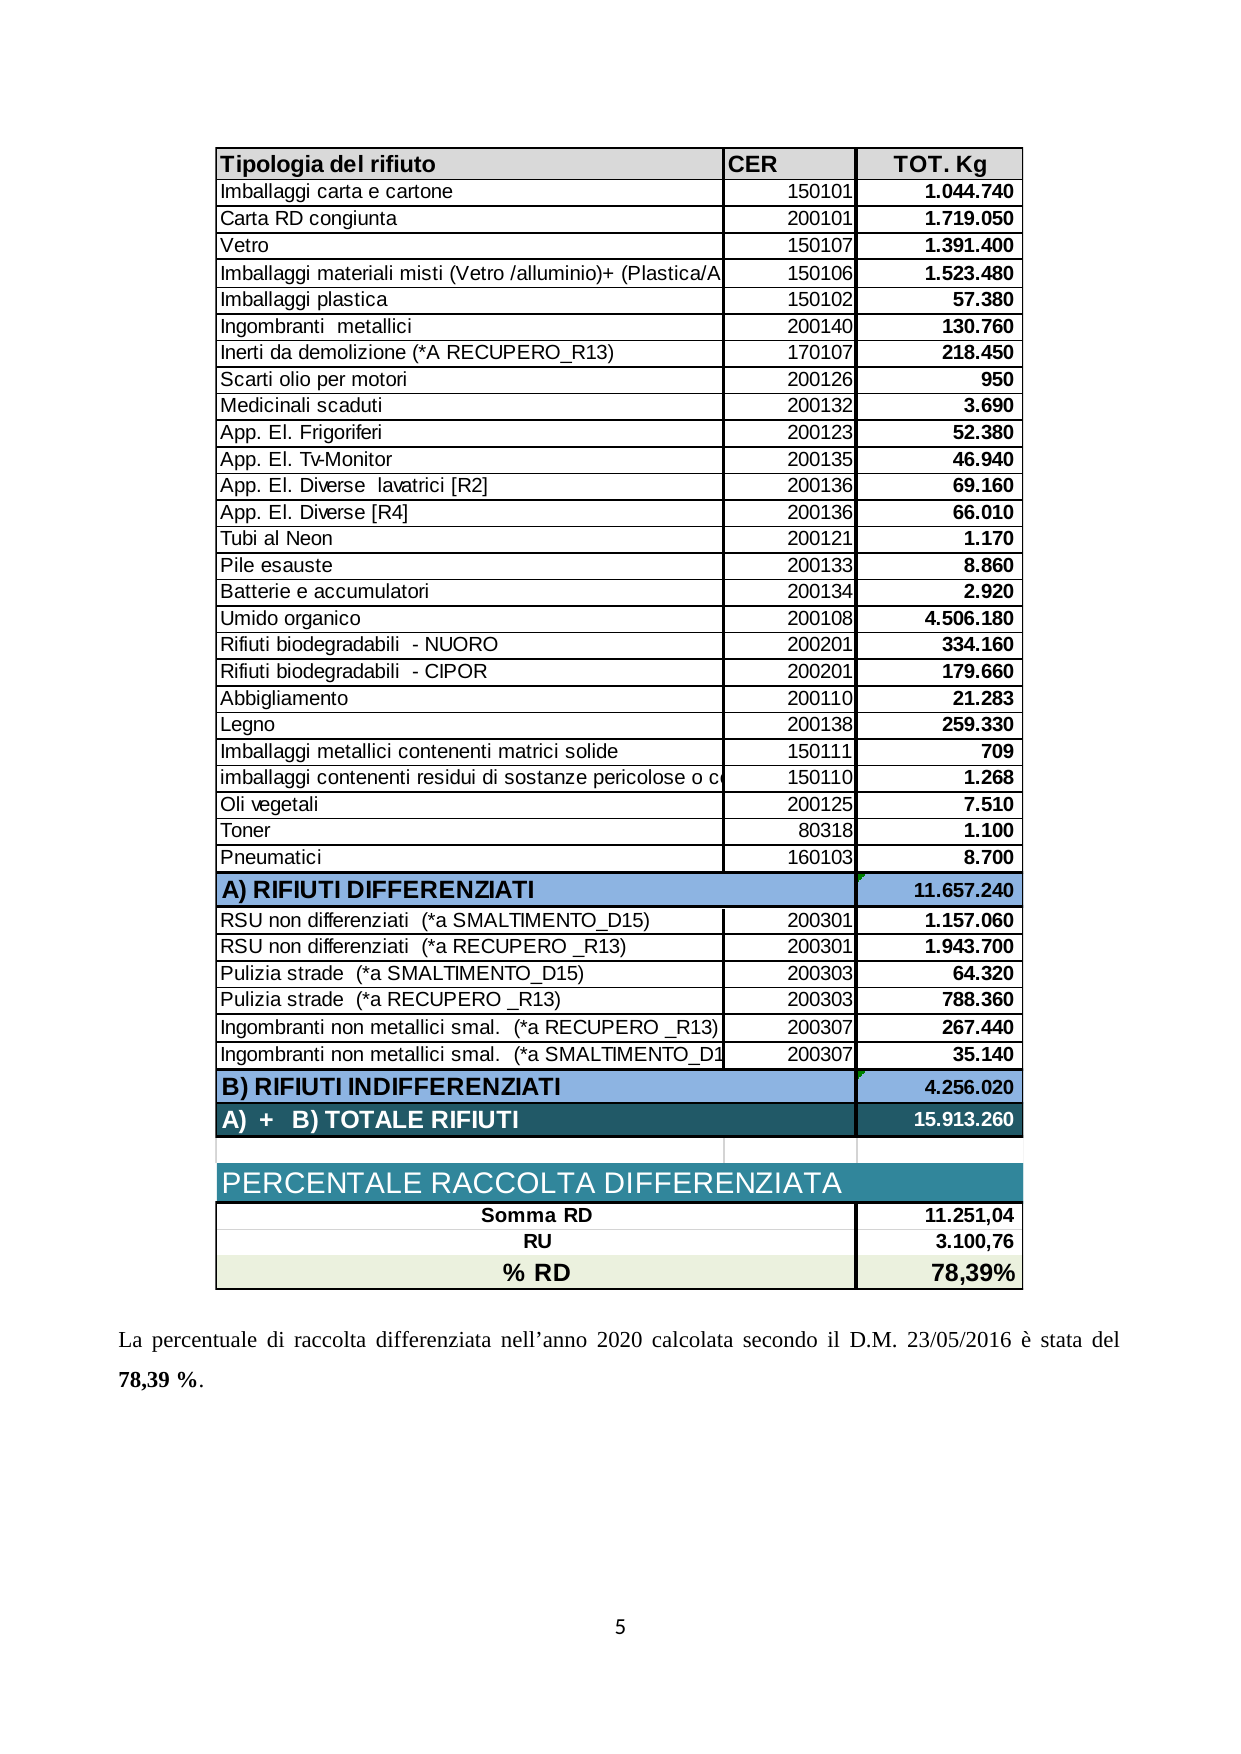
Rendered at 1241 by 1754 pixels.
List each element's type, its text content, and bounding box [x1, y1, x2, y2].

text La percentuale di raccolta differenziata nell’anno 2020 calcolata secondo il D.M. 23/05/2016 è stata del 78,39 %. [118, 1326, 1122, 1392]
